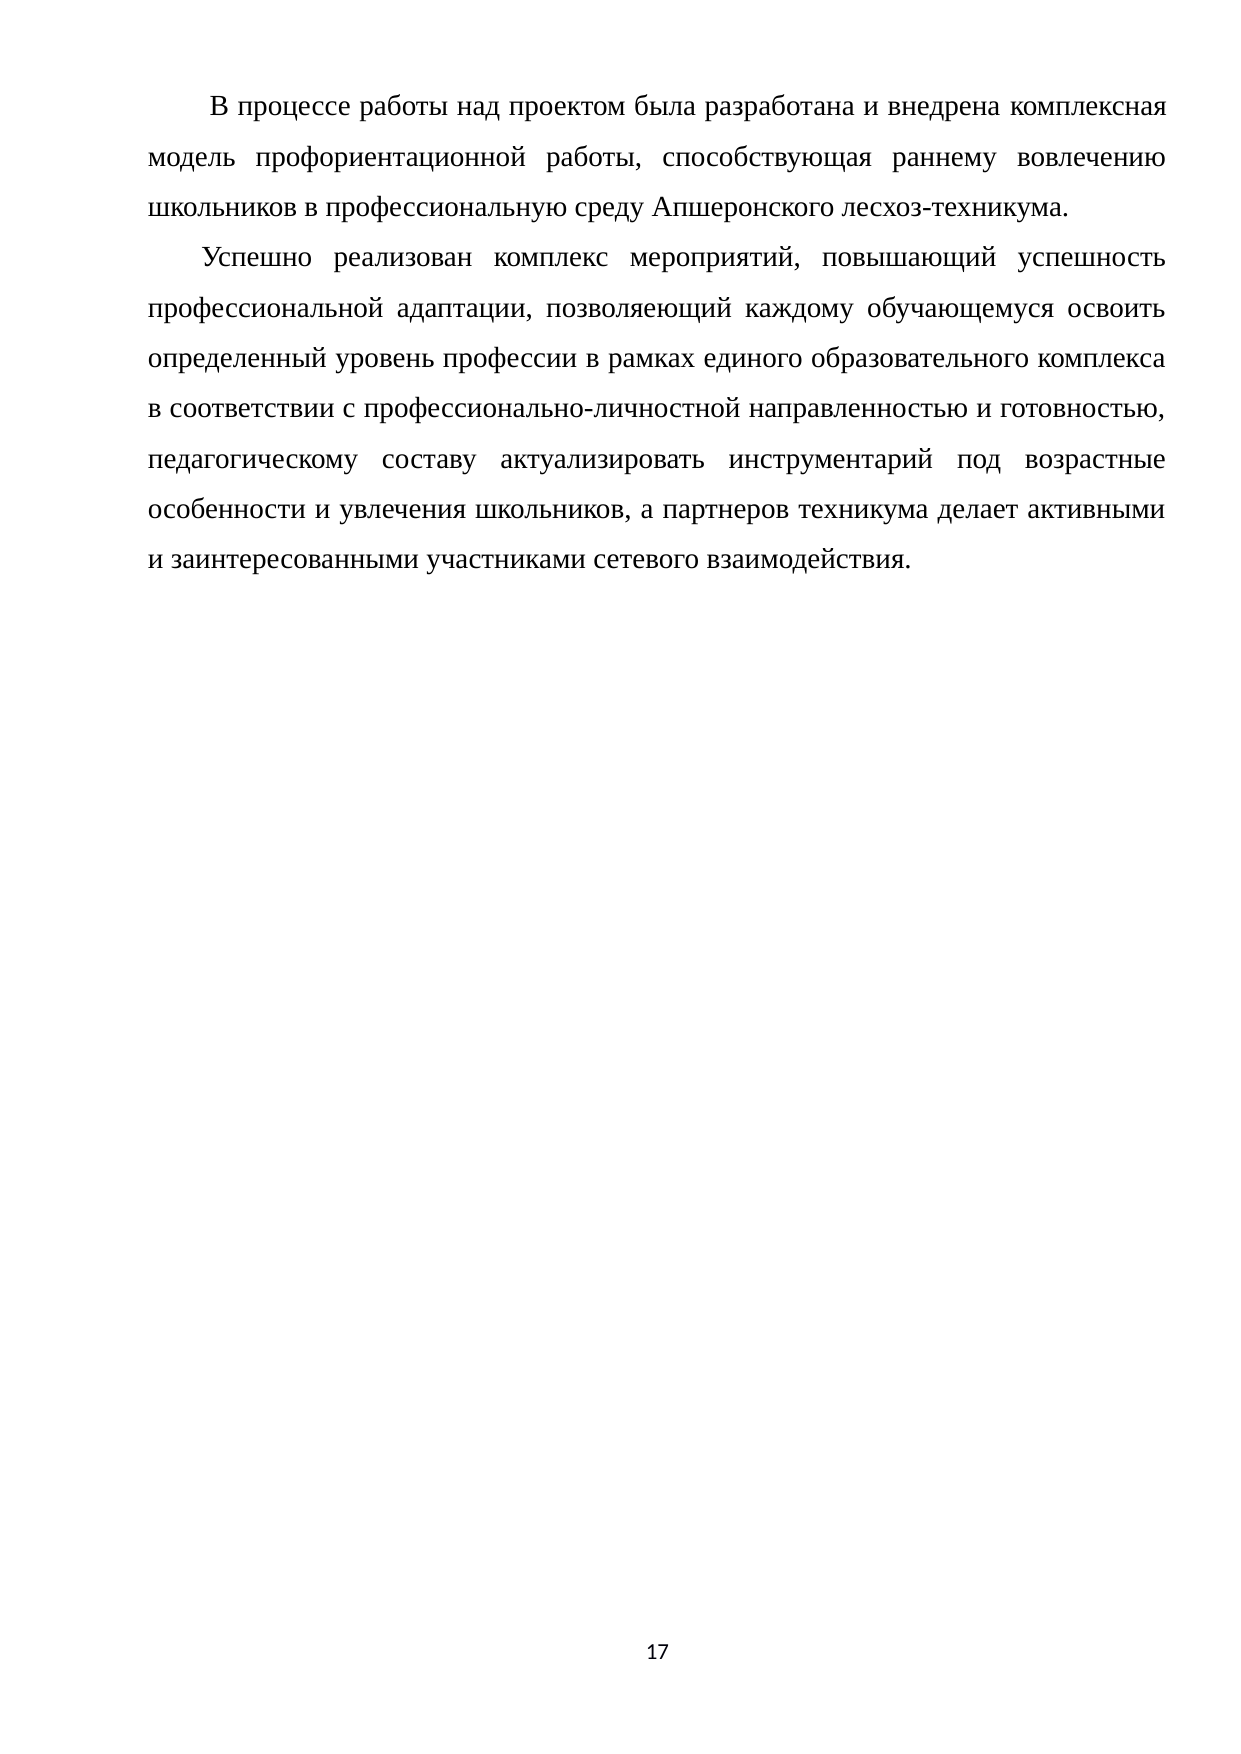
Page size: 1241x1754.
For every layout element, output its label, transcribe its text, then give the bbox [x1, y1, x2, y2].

text В процессе работы над проектом была разработана и внедрена комплексная модель профориентационной работы, способствующая раннему вовлечению школьников в профессиональную среду Апшеронского лесхоз-техникума. [148, 88, 1167, 223]
text Успешно реализован комплекс мероприятий, повышающий успешность профессиональной адаптации, позволяеющий каждому обучающемуся освоить определенный уровень профессии в рамках единого образовательного комплекса в соответствии с профессионально-личностной направленностью и готовностью, педагогическому составу актуализировать инструментарий под возрастные особенности и увлечения школьников, а партнеров техникума делает активными и заинтересованными участниками сетевого взаимодействия. [148, 239, 1167, 575]
